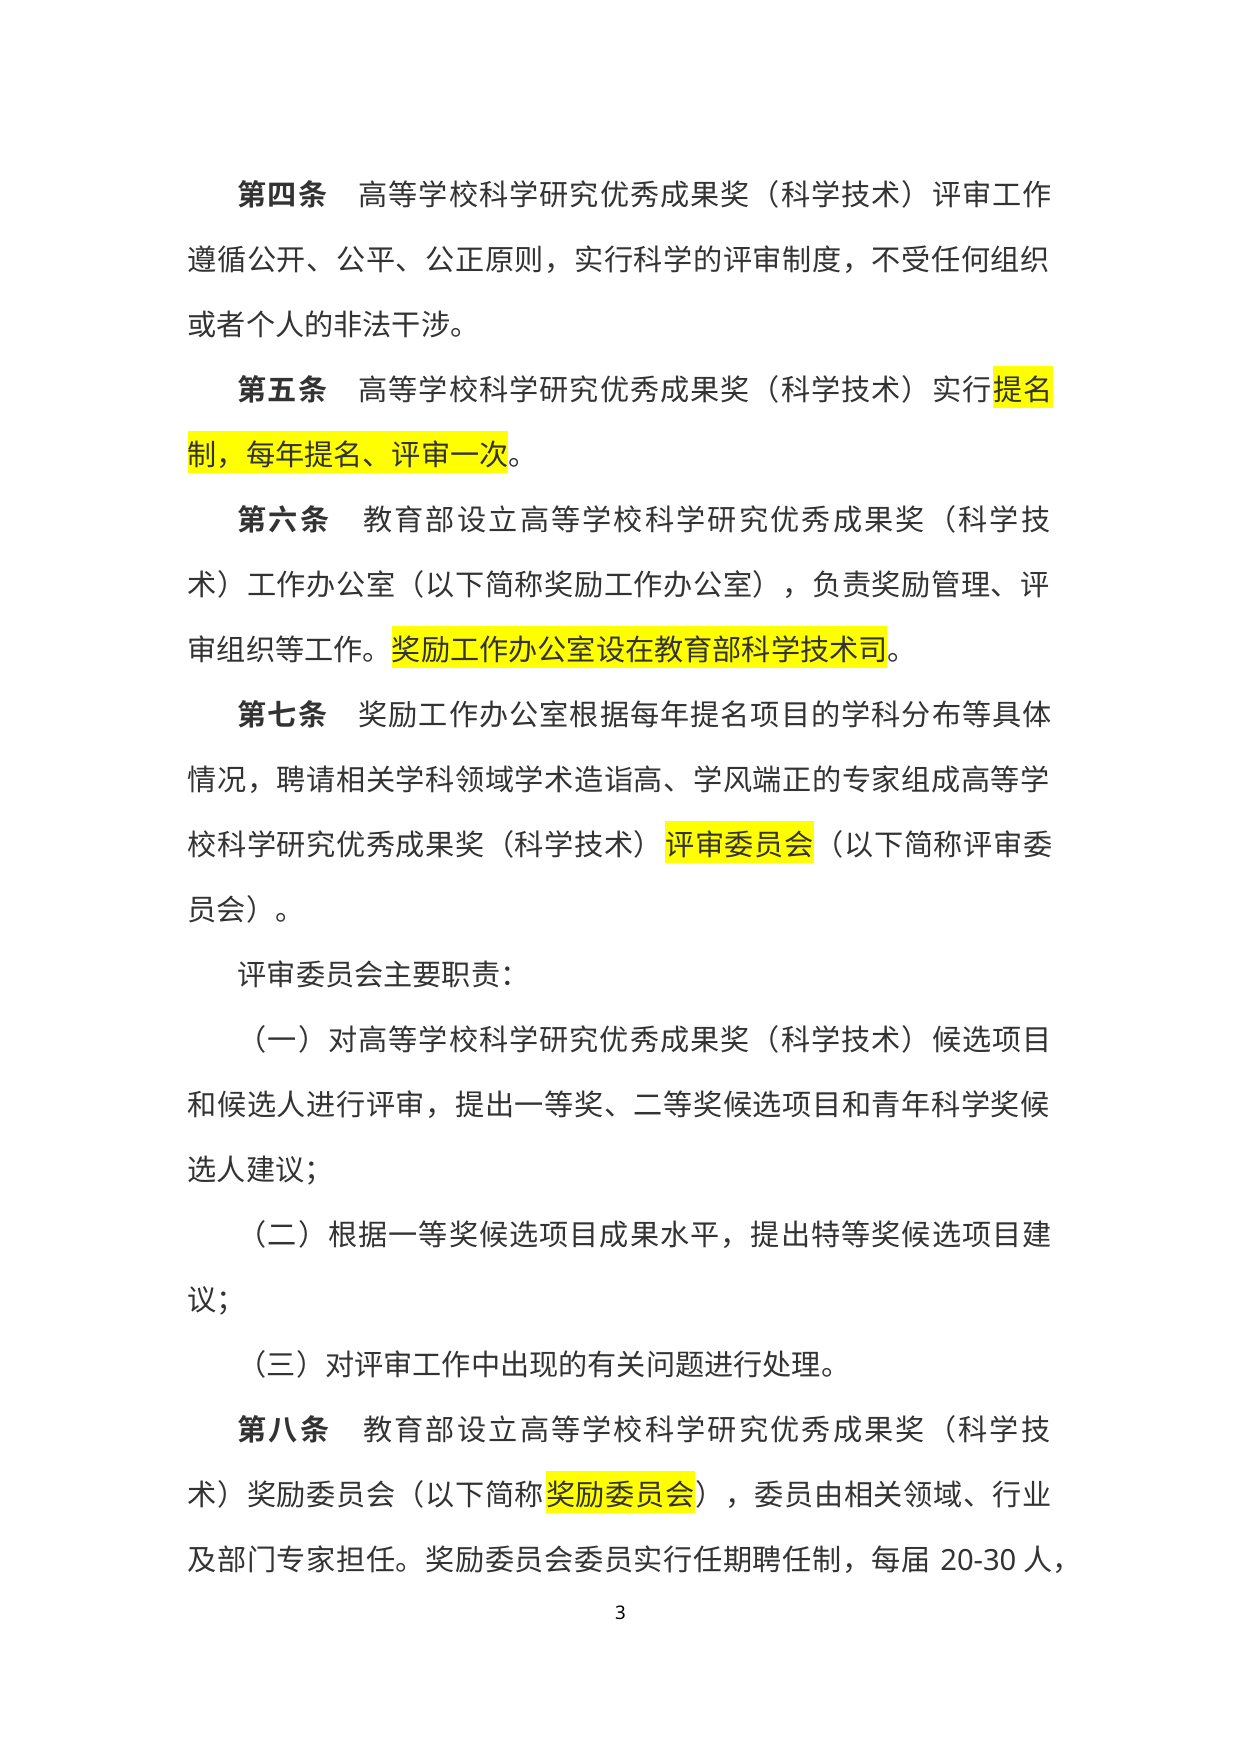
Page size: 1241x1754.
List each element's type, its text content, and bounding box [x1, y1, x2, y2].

text 第五条 高等学校科学研究优秀成果奖（科学技术）实行提名制，每年提名、评审一次。 [187, 355, 1053, 485]
text 评审委员会主要职责： [187, 940, 1053, 1005]
text （二）根据一等奖候选项目成果水平，提出特等奖候选项目建议； [187, 1200, 1053, 1330]
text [187, 1395, 1053, 1590]
text （一）对高等学校科学研究优秀成果奖（科学技术）候选项目和候选人进行评审，提出一等奖、二等奖候选项目和青年科学奖候选人建议； [187, 1005, 1053, 1200]
text 第七条 奖励工作办公室根据每年提名项目的学科分布等具体情况，聘请相关学科领域学术造诣高、学风端正的专家组成高等学校科学研究优秀成果奖（科学技术）评审委员会（以下简称评审委员会）。 [187, 680, 1053, 940]
text （三）对评审工作中出现的有关问题进行处理。 [187, 1330, 1053, 1395]
text 第六条 教育部设立高等学校科学研究优秀成果奖（科学技术）工作办公室（以下简称奖励工作办公室），负责奖励管理、评审组织等工作。奖励工作办公室设在教育部科学技术司。 [187, 485, 1053, 680]
text 第四条 高等学校科学研究优秀成果奖（科学技术）评审工作遵循公开、公平、公正原则，实行科学的评审制度，不受任何组织或者个人的非法干涉。 [187, 160, 1053, 355]
